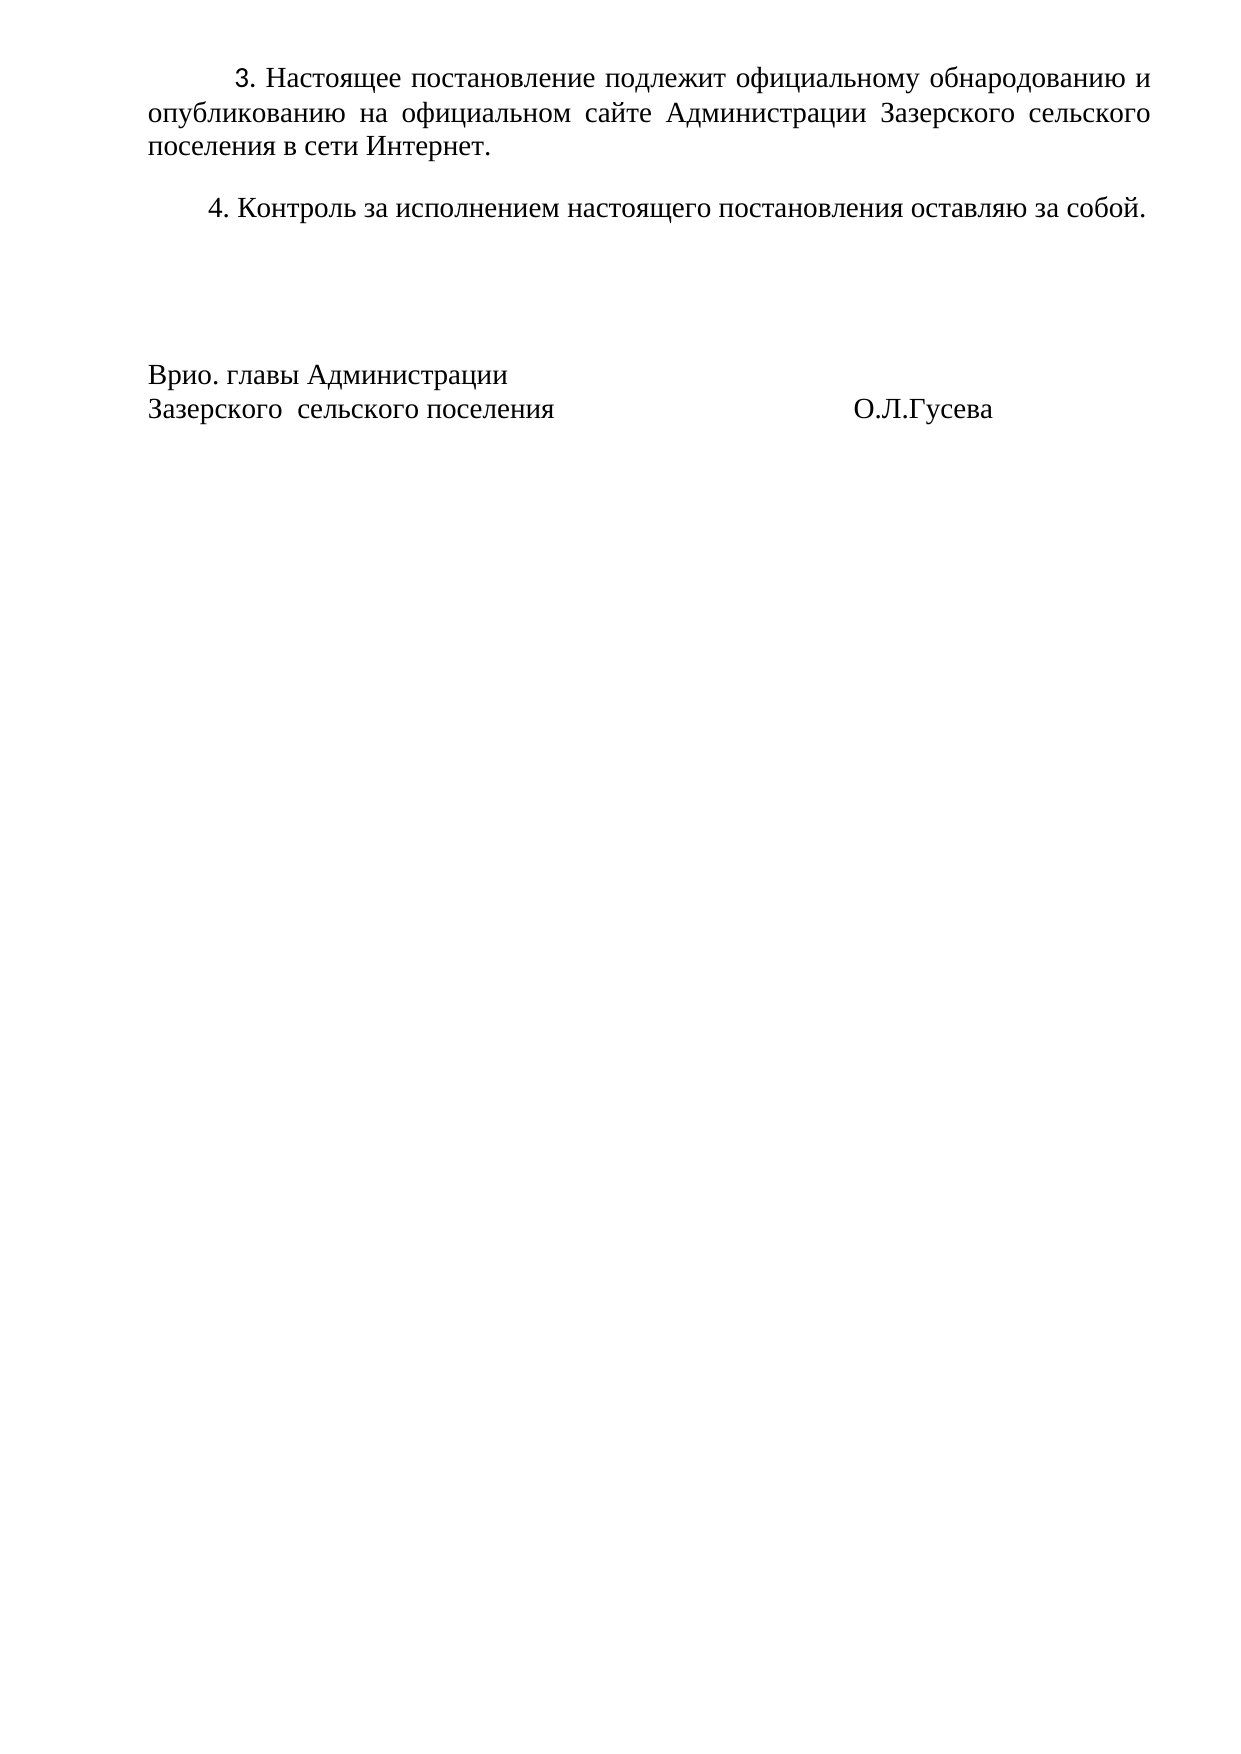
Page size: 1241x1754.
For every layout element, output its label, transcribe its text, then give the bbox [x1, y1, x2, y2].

text Врио. главы Администрации [148, 357, 1152, 391]
text Зазерского сельского поселения О.Л.Гусева [148, 391, 1152, 424]
text 4. Контроль за исполнением настоящего постановления оставляю за собой. [146, 190, 1152, 223]
text 3. Настоящее постановление подлежит официальному обнародованию и опубликованию на официальном сайте Администрации Зазерского сельского поселения в сети Интернет. [148, 59, 1152, 162]
